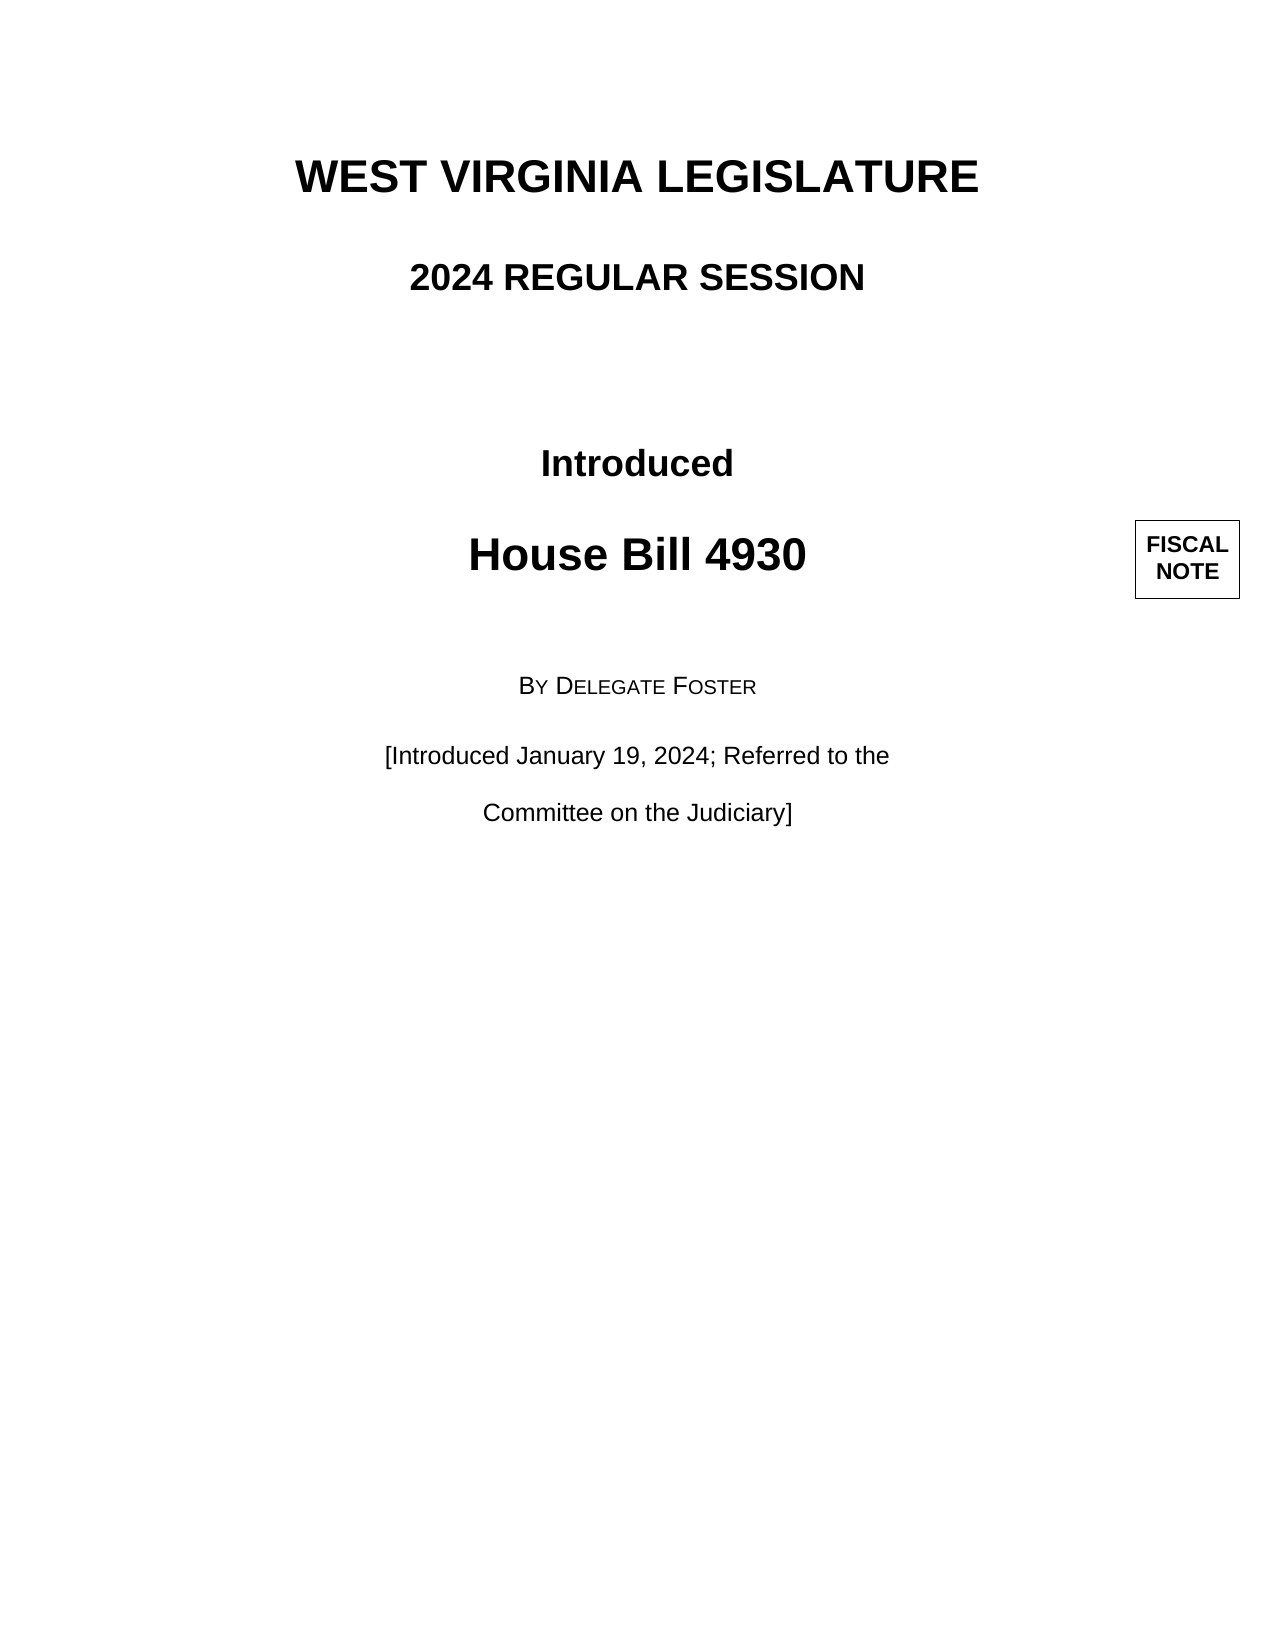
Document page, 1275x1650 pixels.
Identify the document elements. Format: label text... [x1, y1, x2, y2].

title 2024 regular session [150, 255, 1125, 298]
title WEST virginia legislature [150, 150, 1125, 203]
text [] [337, 741, 937, 827]
text Bill [150, 528, 1125, 581]
text By [337, 671, 937, 699]
